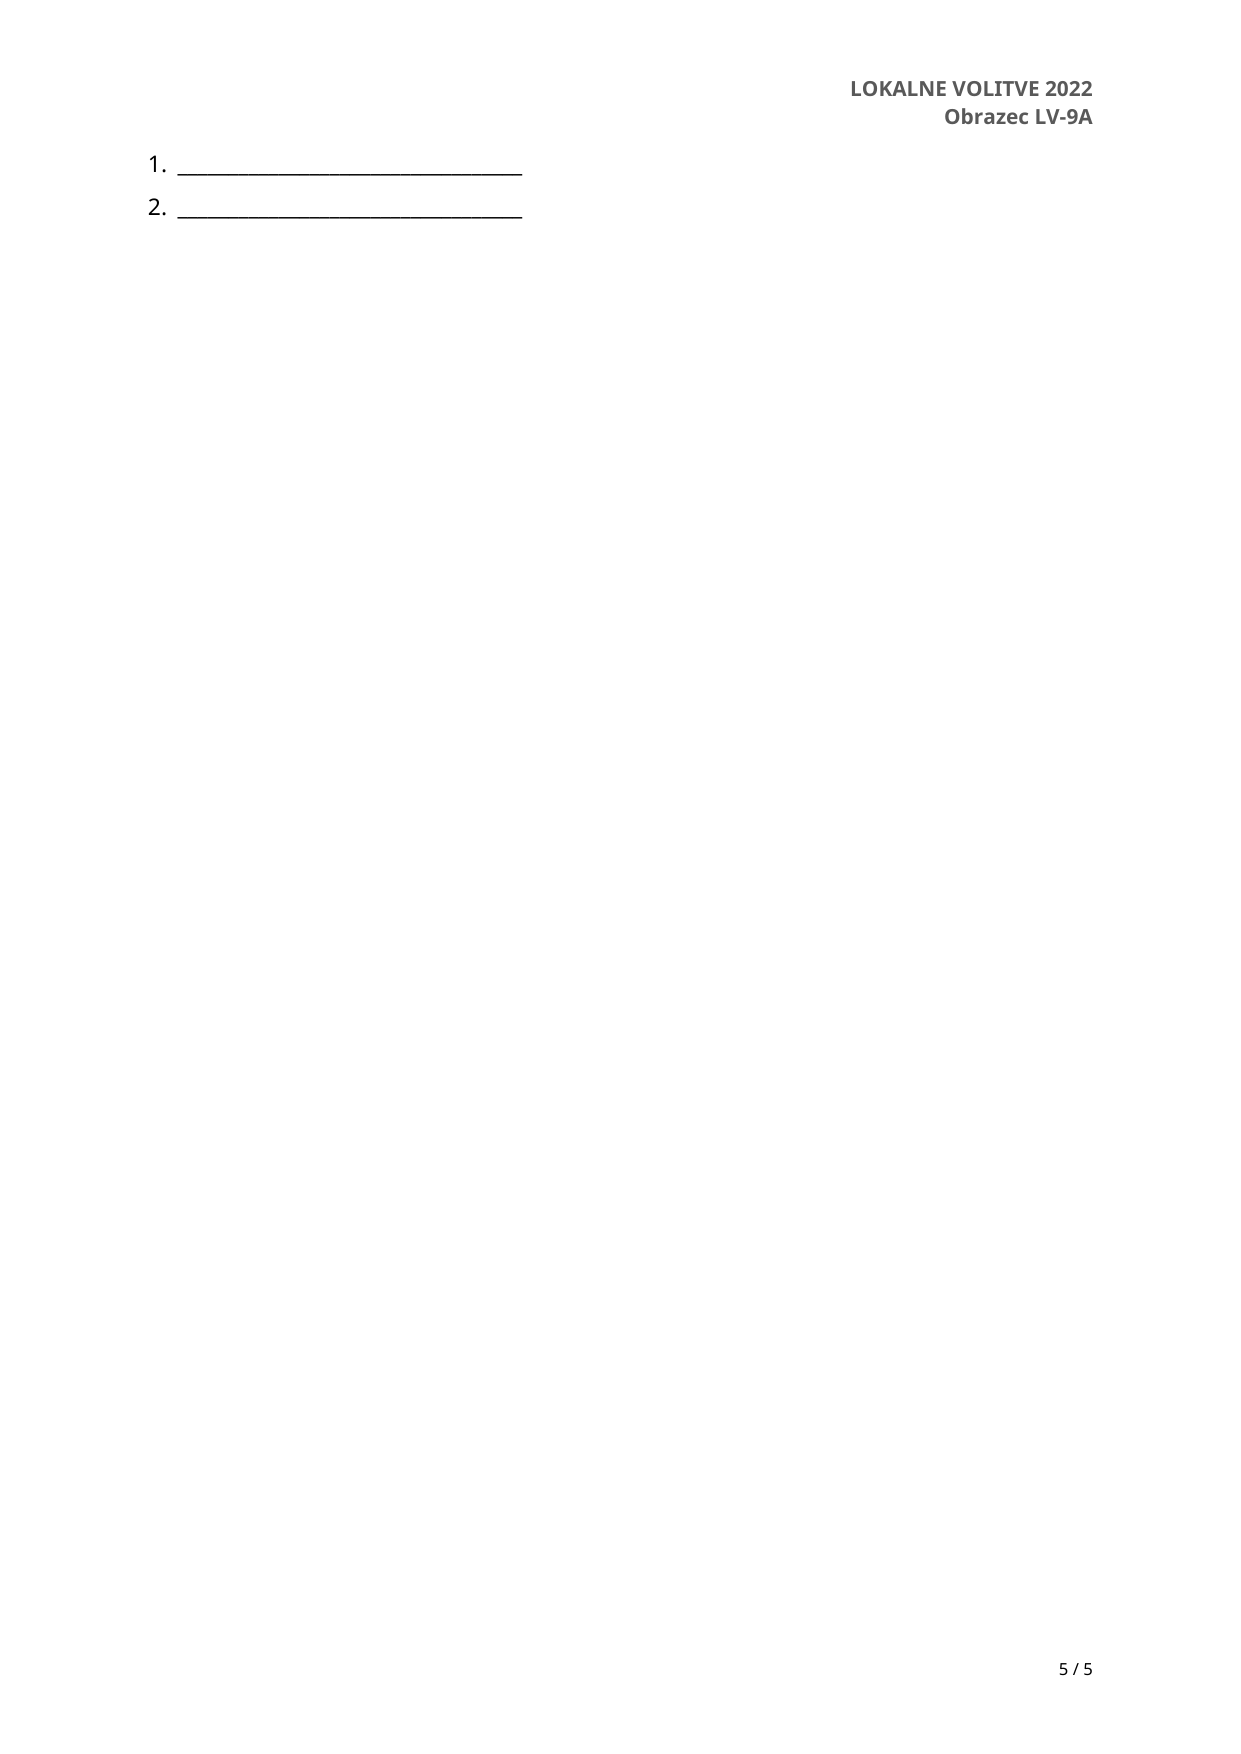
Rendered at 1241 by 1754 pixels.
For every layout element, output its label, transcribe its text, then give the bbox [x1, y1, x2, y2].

list __________________________________ [148, 148, 1093, 179]
list __________________________________ [148, 191, 1093, 223]
